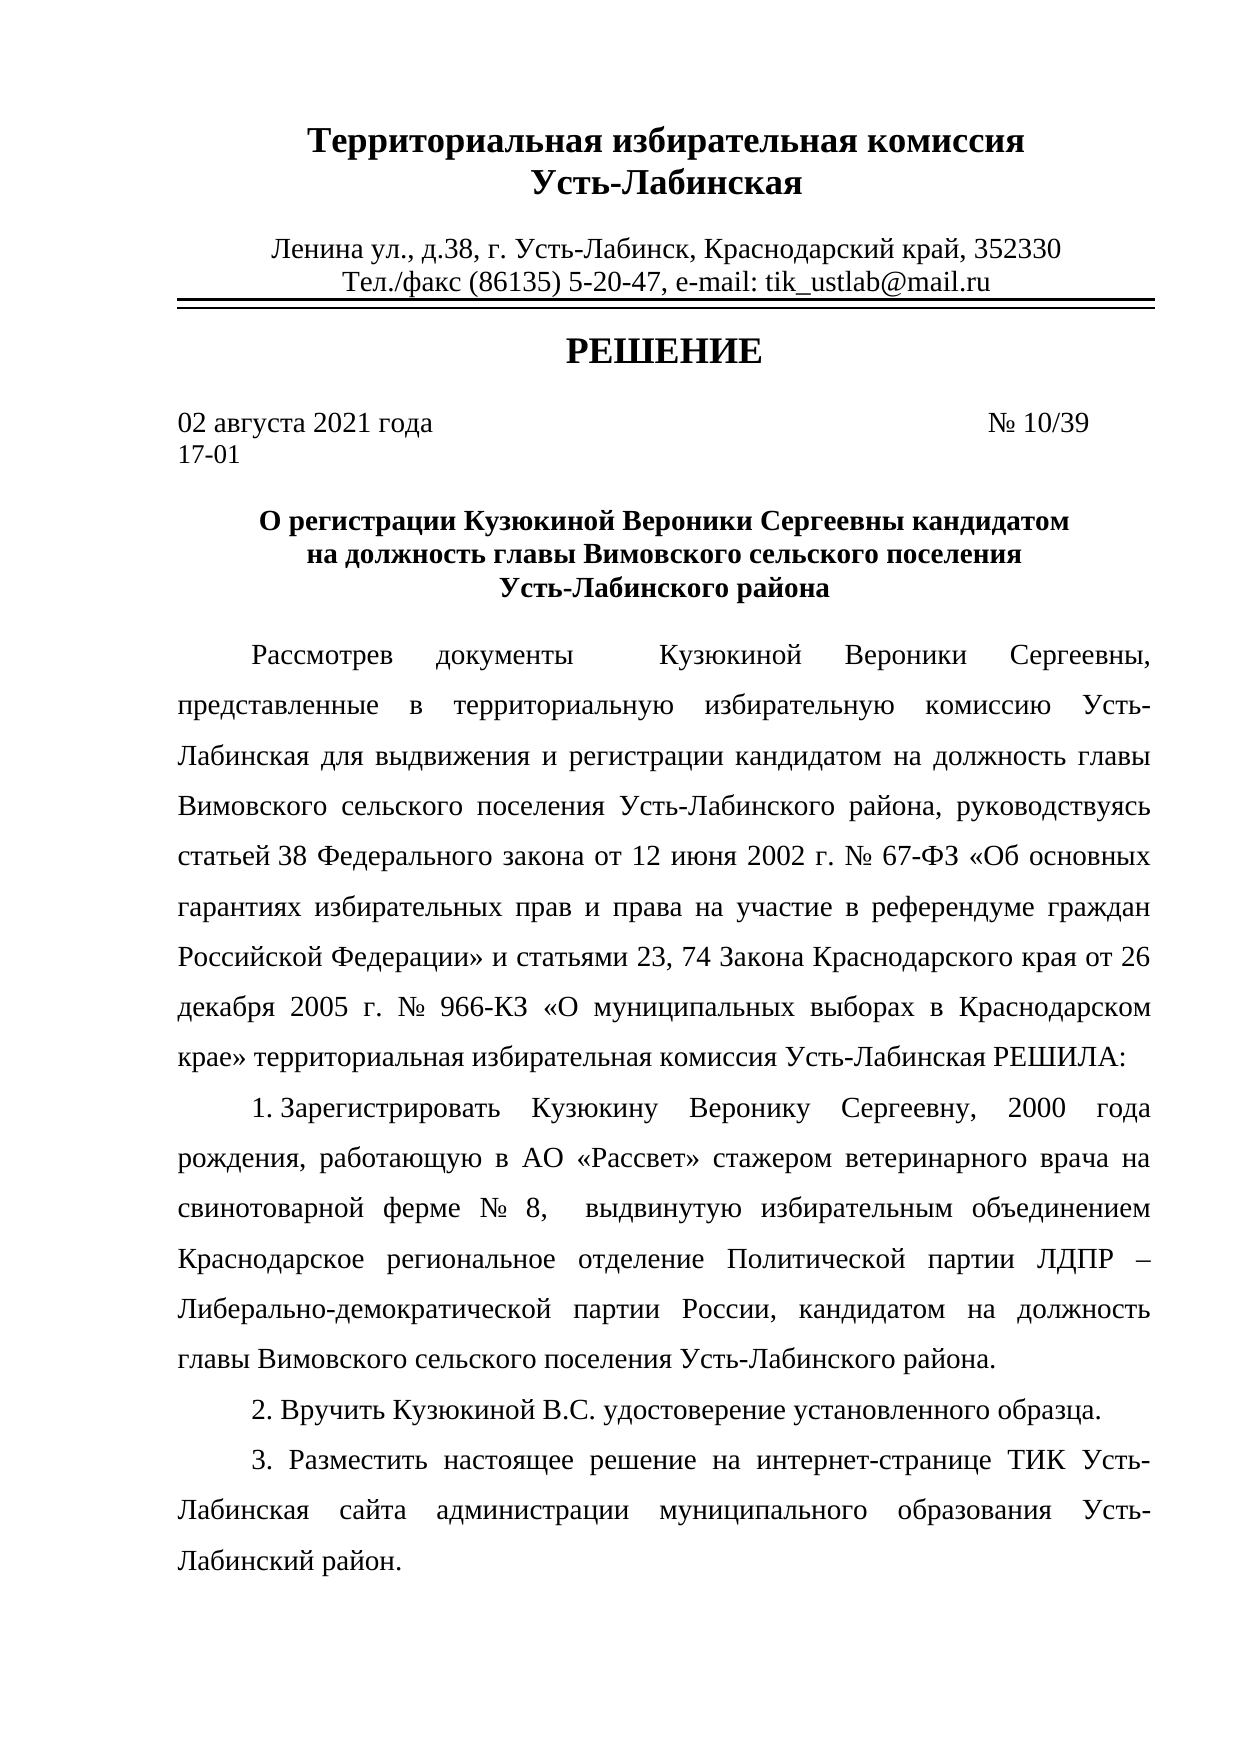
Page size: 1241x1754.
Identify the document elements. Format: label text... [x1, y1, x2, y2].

text на должность главы Вимовского сельского поселения [177, 536, 1152, 570]
text 02 августа 2021 года № 10/39 [177, 405, 1152, 438]
text Рассмотрев документы Кузюкиной Вероники Сергеевны, представленные в территориальную избирательную комиссию Усть-Лабинская для выдвижения и регистрации кандидатом на должность главы Вимовского сельского поселения Усть-Лабинского района, руководствуясь статьей 38 Федерального закона от 12 июня 2002 г. № 67-ФЗ «Об основных гарантиях избирательных прав и права на участие в референдуме граждан Российской Федерации» и статьями 23, 74 Закона Краснодарского края от 26 декабря 2005 г. № 966-КЗ «О муниципальных выборах в Краснодарском крае» территориальная избирательная комиссия Усть-Лабинская РЕШИЛА: [177, 637, 1152, 1073]
table_header Территориальная избирательная комиссия Усть-Лабинская Ленина ул., д.38, г. Усть-Лабинск, Краснодарский край, 352330 Тел./факс (86135) 5-20-47, e-mail: tik_ustlab@mail.ru [177, 118, 1155, 298]
subtitle РЕШЕНИЕ [177, 328, 1152, 371]
text О регистрации Кузюкиной Вероники Сергеевны кандидатом [177, 503, 1152, 536]
text 2. Вручить Кузюкиной В.С. удостоверение установленного образца. [177, 1392, 1152, 1425]
text Усть-Лабинского района [177, 570, 1152, 603]
text 3. Разместить настоящее решение на интернет-странице ТИК Усть-Лабинская сайта администрации муниципального образования Усть-Лабинский район. [177, 1442, 1152, 1576]
text 17-01 [177, 438, 1152, 469]
text 1. Зарегистрировать Кузюкину Веронику Сергеевну, 2000 года рождения, работающую в АО «Рассвет» стажером ветеринарного врача на свинотоварной ферме № 8, выдвинутую избирательным объединением Краснодарское региональное отделение Политической партии ЛДПР – Либерально-демократической партии России, кандидатом на должность главы Вимовского сельского поселения Усть-Лабинского района. [177, 1090, 1152, 1375]
